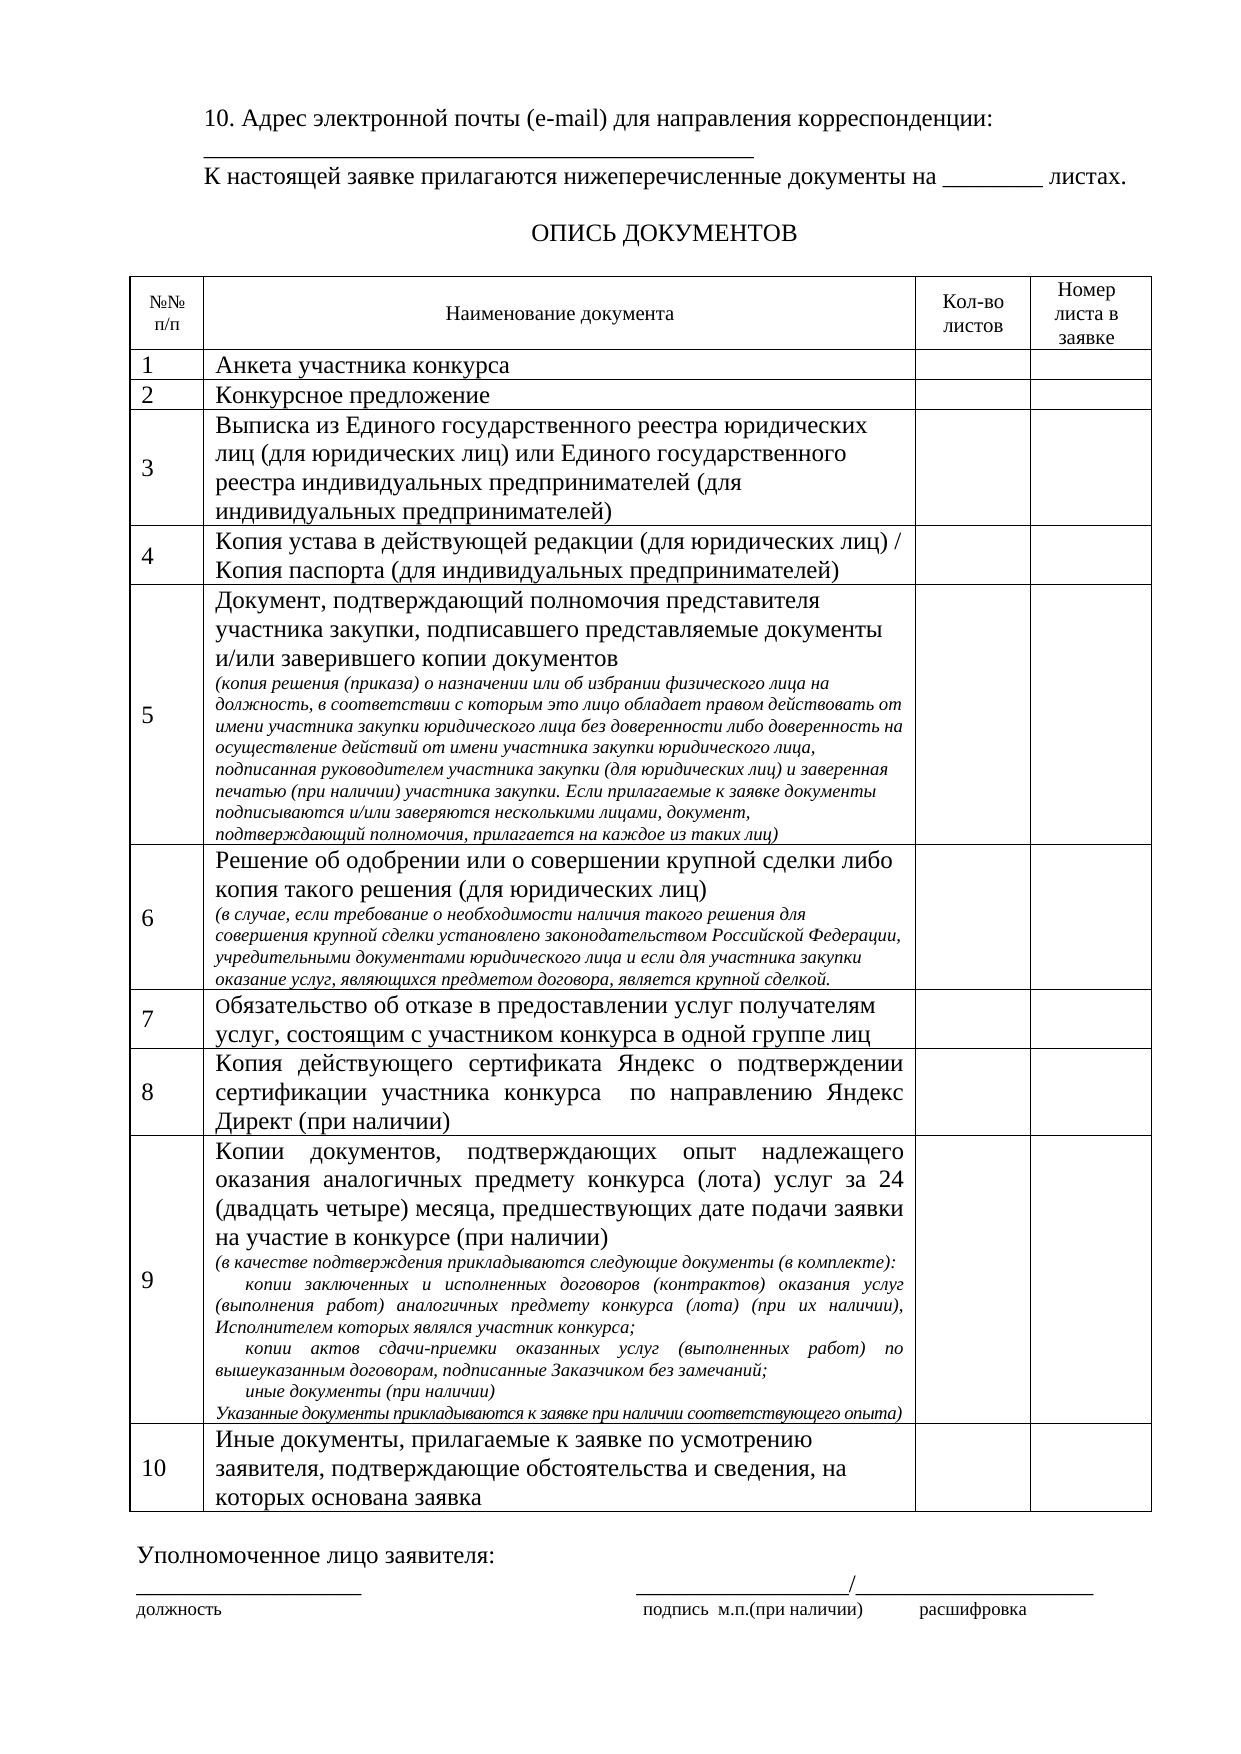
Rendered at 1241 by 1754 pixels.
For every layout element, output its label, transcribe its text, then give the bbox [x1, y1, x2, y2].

table_cell 4 [131, 526, 203, 584]
table_cell [916, 1136, 1030, 1423]
text __________________ _________________/___________________ [136, 1569, 1169, 1598]
table_cell Документ, подтверждающий полномочия представителя участника закупки, подписавшего представляемые документы и/или заверившего копии документов (копия решения (приказа) о назначении или об избрании физического лица на должность, в соответствии с которым это лицо обладает правом действовать от имени участника закупки юридического лица без доверенности либо доверенность на осуществление действий от имени участника закупки юридического лица, подписанная руководителем участника закупки (для юридических лиц) и заверенная печатью (при наличии) участника закупки. Если прилагаемые к заявке документы подписываются и/или заверяются несколькими лицами, документ, подтверждающий полномочия, прилагается на каждое из таких лиц) [204, 585, 915, 844]
table_cell 2 [131, 380, 203, 409]
table_header №№ п/п [131, 277, 203, 349]
table_header Номер листа в заявке [1031, 277, 1151, 349]
table_cell [1031, 380, 1151, 409]
table_cell [916, 350, 1030, 379]
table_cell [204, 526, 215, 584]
table_cell Анкета участника конкурса [204, 350, 915, 379]
table_cell [916, 1424, 1030, 1511]
table_cell [916, 585, 1030, 844]
table_cell [916, 845, 1030, 989]
table_cell 6 [131, 845, 203, 989]
table_cell [1031, 585, 1151, 844]
text должность подпись м.п.(при наличии) расшифровка [136, 1598, 1169, 1619]
table_cell [1031, 1049, 1151, 1135]
text ОПИСЬ ДОКУМЕНТОВ [130, 218, 1199, 247]
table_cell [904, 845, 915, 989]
table_cell Копии документов, подтверждающих опыт надлежащего оказания аналогичных предмету конкурса (лота) услуг за 24 (двадцать четыре) месяца, предшествующих дате подачи заявки на участие в конкурсе (при наличии) (в качестве подтверждения прикладываются следующие документы (в комплекте): копии заключенных и исполненных договоров (контрактов) оказания услуг (выполнения работ) аналогичных предмету конкурса (лота) (при их наличии), Исполнителем которых являлся участник конкурса; копии актов сдачи-приемки оказанных услуг (выполненных работ) по вышеуказанным договорам, подписанные Заказчиком без замечаний; иные документы (при наличии) Указанные документы прикладываются к заявке при наличии соответствующего опыта) [204, 1136, 915, 1423]
table_cell 8 [131, 1049, 203, 1135]
table_cell [916, 410, 1030, 525]
table_cell [916, 380, 1030, 409]
table_cell 10 [131, 1424, 203, 1511]
table_header Наименование документа [204, 277, 915, 349]
table_header Кол-во листов [916, 277, 1030, 349]
table_cell Обязательство об отказе в предоставлении услуг получателям услуг, состоящим с участником конкурса в одной группе лиц [204, 990, 915, 1047]
table_cell [1031, 1136, 1151, 1423]
table_cell Копия действующего сертификата Яндекс о подтверждении сертификации участника конкурса по направлению Яндекс Директ (при наличии) [204, 1049, 915, 1135]
table_cell 9 [131, 1136, 203, 1423]
table_cell [1031, 350, 1151, 379]
table_cell 5 [131, 585, 203, 844]
text 10. Адрес электронной почты (e-mail) для направления корреспонденции: ____________________________________________ [204, 103, 1169, 161]
text Уполномоченное лицо заявителя: [136, 1540, 1169, 1569]
text К настоящей заявке прилагаются нижеперечисленные документы на ________ листах. [130, 161, 1169, 190]
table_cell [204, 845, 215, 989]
table_cell 1 [131, 350, 203, 379]
table_cell [1031, 845, 1151, 989]
table_cell [916, 526, 1030, 584]
table_cell [1031, 990, 1151, 1047]
table_cell [1031, 526, 1151, 584]
table_cell Выписка из Единого государственного реестра юридических лиц (для юридических лиц) или Единого государственного реестра индивидуальных предпринимателей (для индивидуальных предпринимателей) [204, 410, 915, 525]
table_cell 3 [131, 410, 203, 525]
table_cell [1031, 1424, 1151, 1511]
table_cell Иные документы, прилагаемые к заявке по усмотрению заявителя, подтверждающие обстоятельства и сведения, на которых основана заявка [204, 1424, 915, 1511]
table_cell [1031, 410, 1151, 525]
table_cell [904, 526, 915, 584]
table_cell [916, 990, 1030, 1047]
table_cell [916, 1049, 1030, 1135]
table_cell 7 [131, 990, 203, 1047]
table_cell Конкурсное предложение [204, 380, 915, 409]
